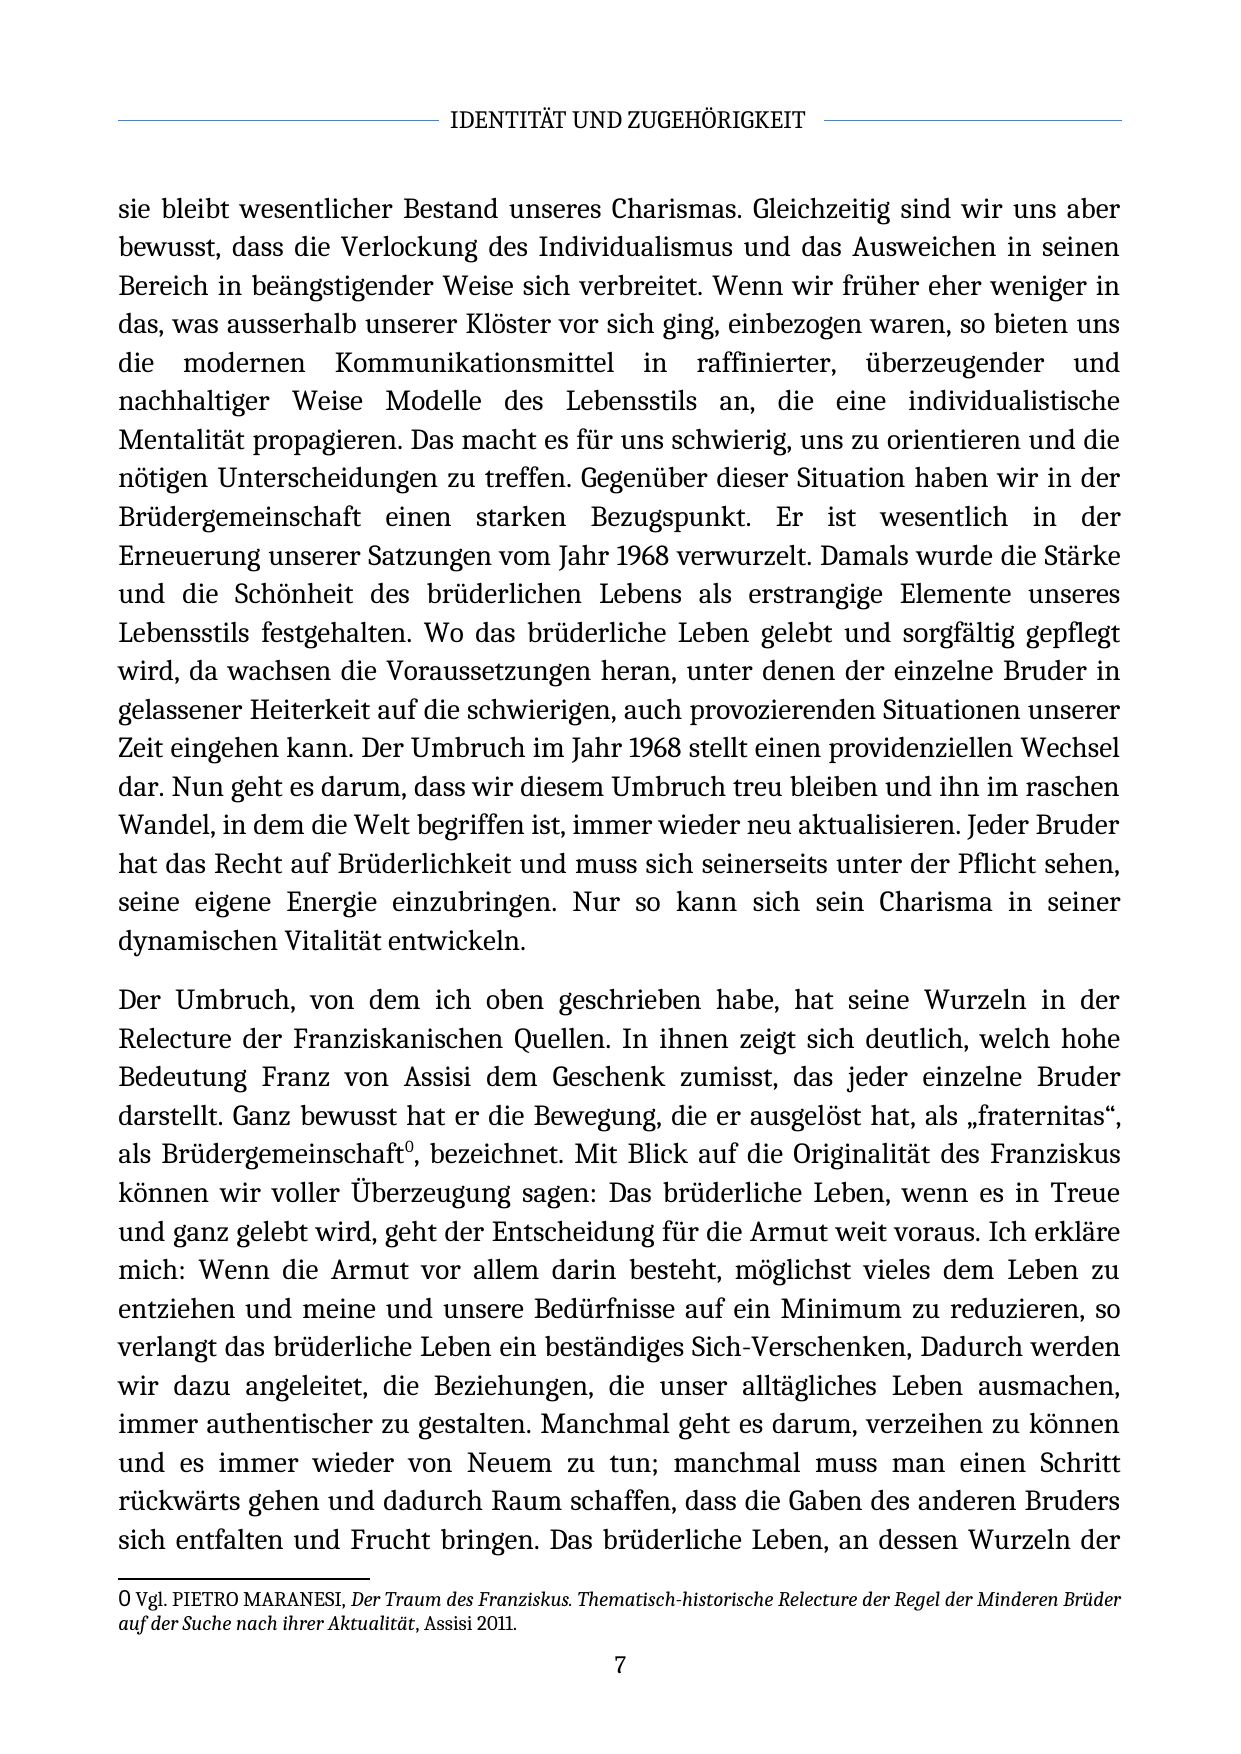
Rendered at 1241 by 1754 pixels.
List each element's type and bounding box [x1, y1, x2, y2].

text [118, 148, 1122, 958]
text [118, 983, 1122, 1557]
